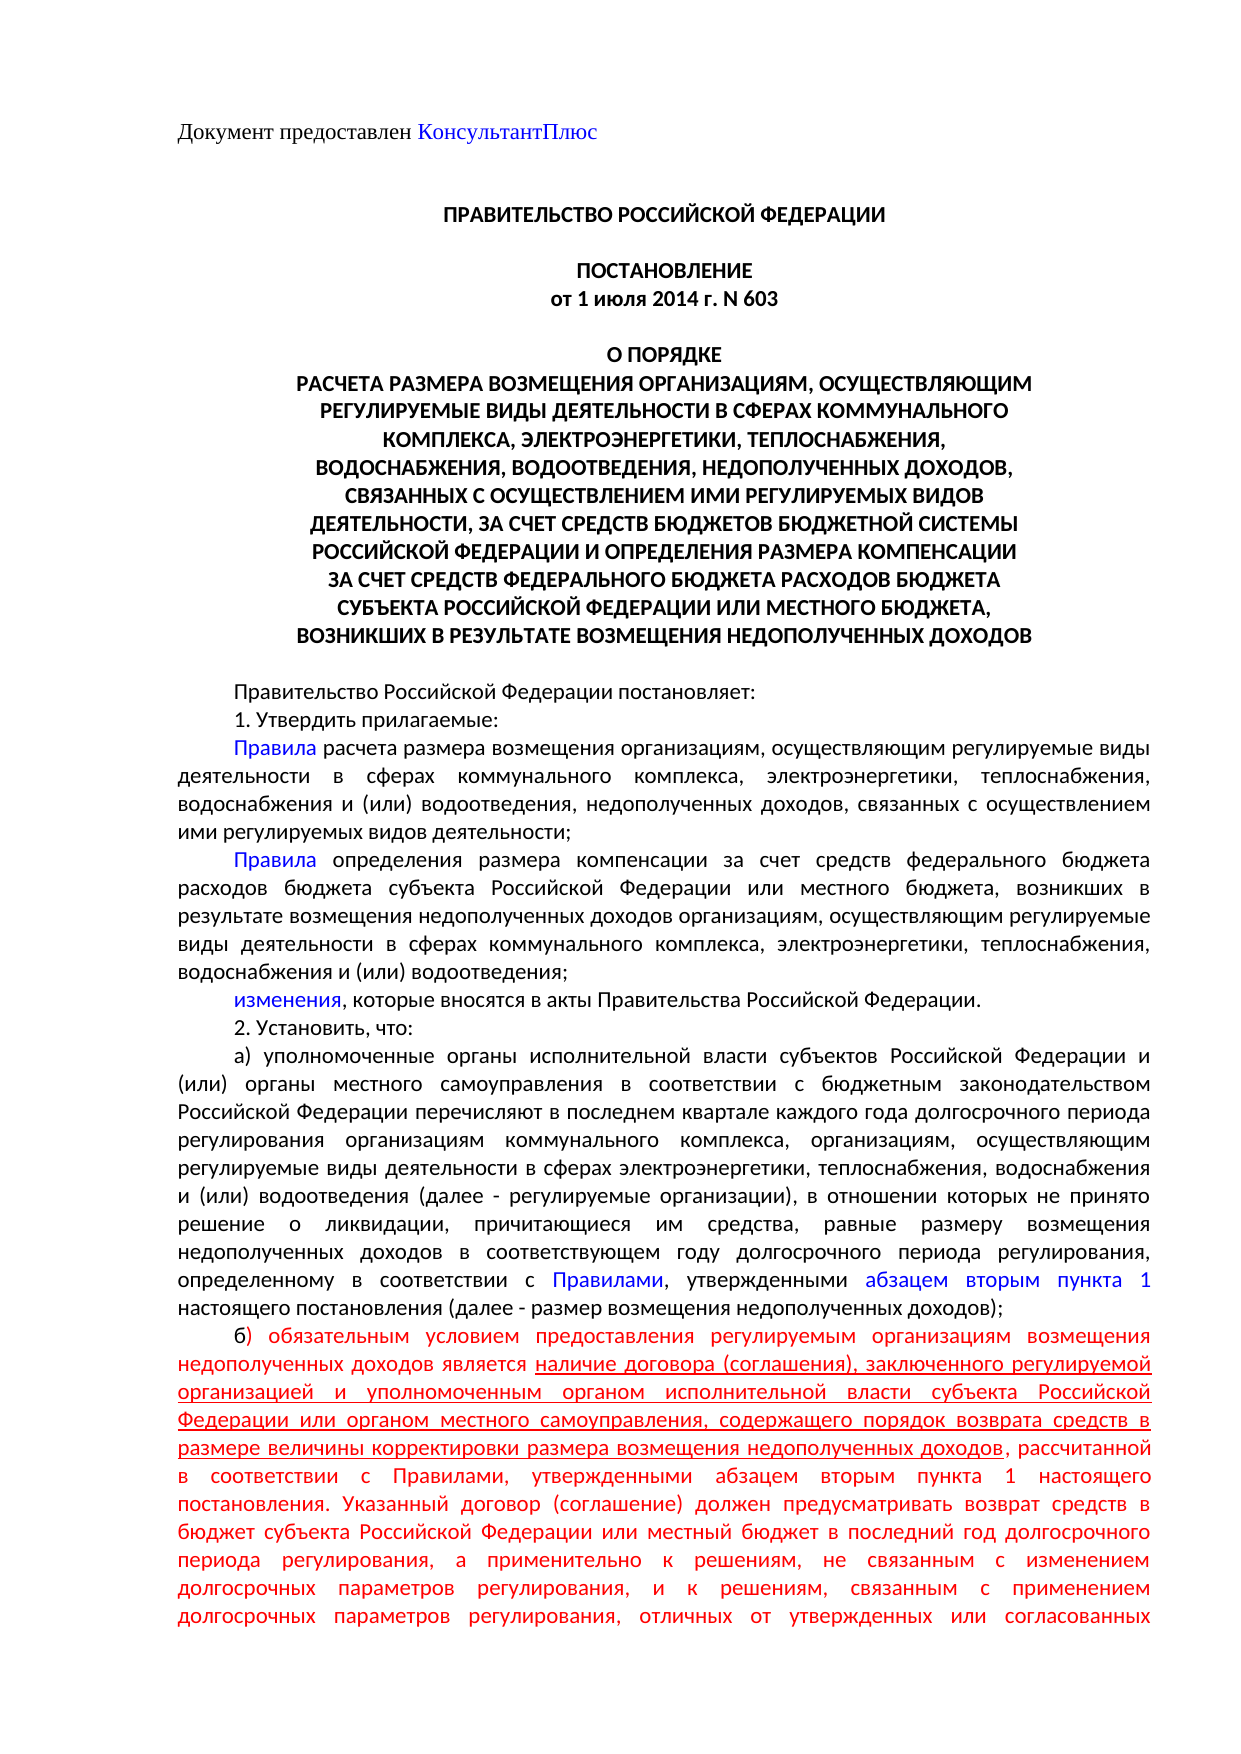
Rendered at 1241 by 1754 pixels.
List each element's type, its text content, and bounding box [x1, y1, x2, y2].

text Правила расчета размера возмещения организациям, осуществляющим регулируемые виды деятельности в сферах коммунального комплекса, электроэнергетики, теплоснабжения, водоснабжения и (или) водоотведения, недополученных доходов, связанных с осуществлением ими регулируемых видов деятельности; [177, 733, 1152, 845]
text ВОДОСНАБЖЕНИЯ, ВОДООТВЕДЕНИЯ, НЕДОПОЛУЧЕННЫХ ДОХОДОВ, [177, 453, 1152, 481]
text 1. Утвердить прилагаемые: [177, 705, 1152, 733]
text а) уполномоченные органы исполнительной власти субъектов Российской Федерации и (или) органы местного самоуправления в соответствии с бюджетным законодательством Российской Федерации перечисляют в последнем квартале каждого года долгосрочного периода регулирования организациям коммунального комплекса, организациям, осуществляющим регулируемые виды деятельности в сферах электроэнергетики, теплоснабжения, водоснабжения и (или) водоотведения (далее - регулируемые организации), в отношении которых не принято решение о ликвидации, причитающиеся им средства, равные размеру возмещения недополученных доходов в соответствующем году долгосрочного периода регулирования, определенному в соответствии с Правилами, утвержденными абзацем вторым пункта 1 настоящего постановления (далее - размер возмещения недополученных доходов); [177, 1041, 1152, 1321]
text СУБЪЕКТА РОССИЙСКОЙ ФЕДЕРАЦИИ ИЛИ МЕСТНОГО БЮДЖЕТА, [177, 593, 1152, 621]
text РОССИЙСКОЙ ФЕДЕРАЦИИ И ОПРЕДЕЛЕНИЯ РАЗМЕРА КОМПЕНСАЦИИ [177, 537, 1152, 565]
text Правила определения размера компенсации за счет средств федерального бюджета расходов бюджета субъекта Российской Федерации или местного бюджета, возникших в результате возмещения недополученных доходов организациям, осуществляющим регулируемые виды деятельности в сферах коммунального комплекса, электроэнергетики, теплоснабжения, водоснабжения и (или) водоотведения; [177, 845, 1152, 985]
text ПОСТАНОВЛЕНИЕ [177, 257, 1152, 284]
text Правительство Российской Федерации постановляет: [177, 677, 1152, 705]
text СВЯЗАННЫХ С ОСУЩЕСТВЛЕНИЕМ ИМИ РЕГУЛИРУЕМЫХ ВИДОВ [177, 481, 1152, 509]
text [177, 1403, 1152, 1629]
text от 1 июля 2014 г. N 603 [177, 284, 1152, 313]
text ЗА СЧЕТ СРЕДСТВ ФЕДЕРАЛЬНОГО БЮДЖЕТА РАСХОДОВ БЮДЖЕТА [177, 565, 1152, 593]
text изменения, которые вносятся в акты Правительства Российской Федерации. [177, 985, 1152, 1013]
text РЕГУЛИРУЕМЫЕ ВИДЫ ДЕЯТЕЛЬНОСТИ В СФЕРАХ КОММУНАЛЬНОГО [177, 397, 1152, 425]
text ПРАВИТЕЛЬСТВО РОССИЙСКОЙ ФЕДЕРАЦИИ [177, 201, 1152, 228]
text РАСЧЕТА РАЗМЕРА ВОЗМЕЩЕНИЯ ОРГАНИЗАЦИЯМ, ОСУЩЕСТВЛЯЮЩИМ [177, 369, 1152, 397]
text ВОЗНИКШИХ В РЕЗУЛЬТАТЕ ВОЗМЕЩЕНИЯ НЕДОПОЛУЧЕННЫХ ДОХОДОВ [177, 621, 1152, 649]
text ДЕЯТЕЛЬНОСТИ, ЗА СЧЕТ СРЕДСТВ БЮДЖЕТОВ БЮДЖЕТНОЙ СИСТЕМЫ [177, 509, 1152, 537]
text 2. Установить, что: [177, 1013, 1152, 1041]
text Документ предоставлен КонсультантПлюс [177, 118, 1152, 172]
text О ПОРЯДКЕ [177, 341, 1152, 369]
text КОМПЛЕКСА, ЭЛЕКТРОЭНЕРГЕТИКИ, ТЕПЛОСНАБЖЕНИЯ, [177, 425, 1152, 453]
